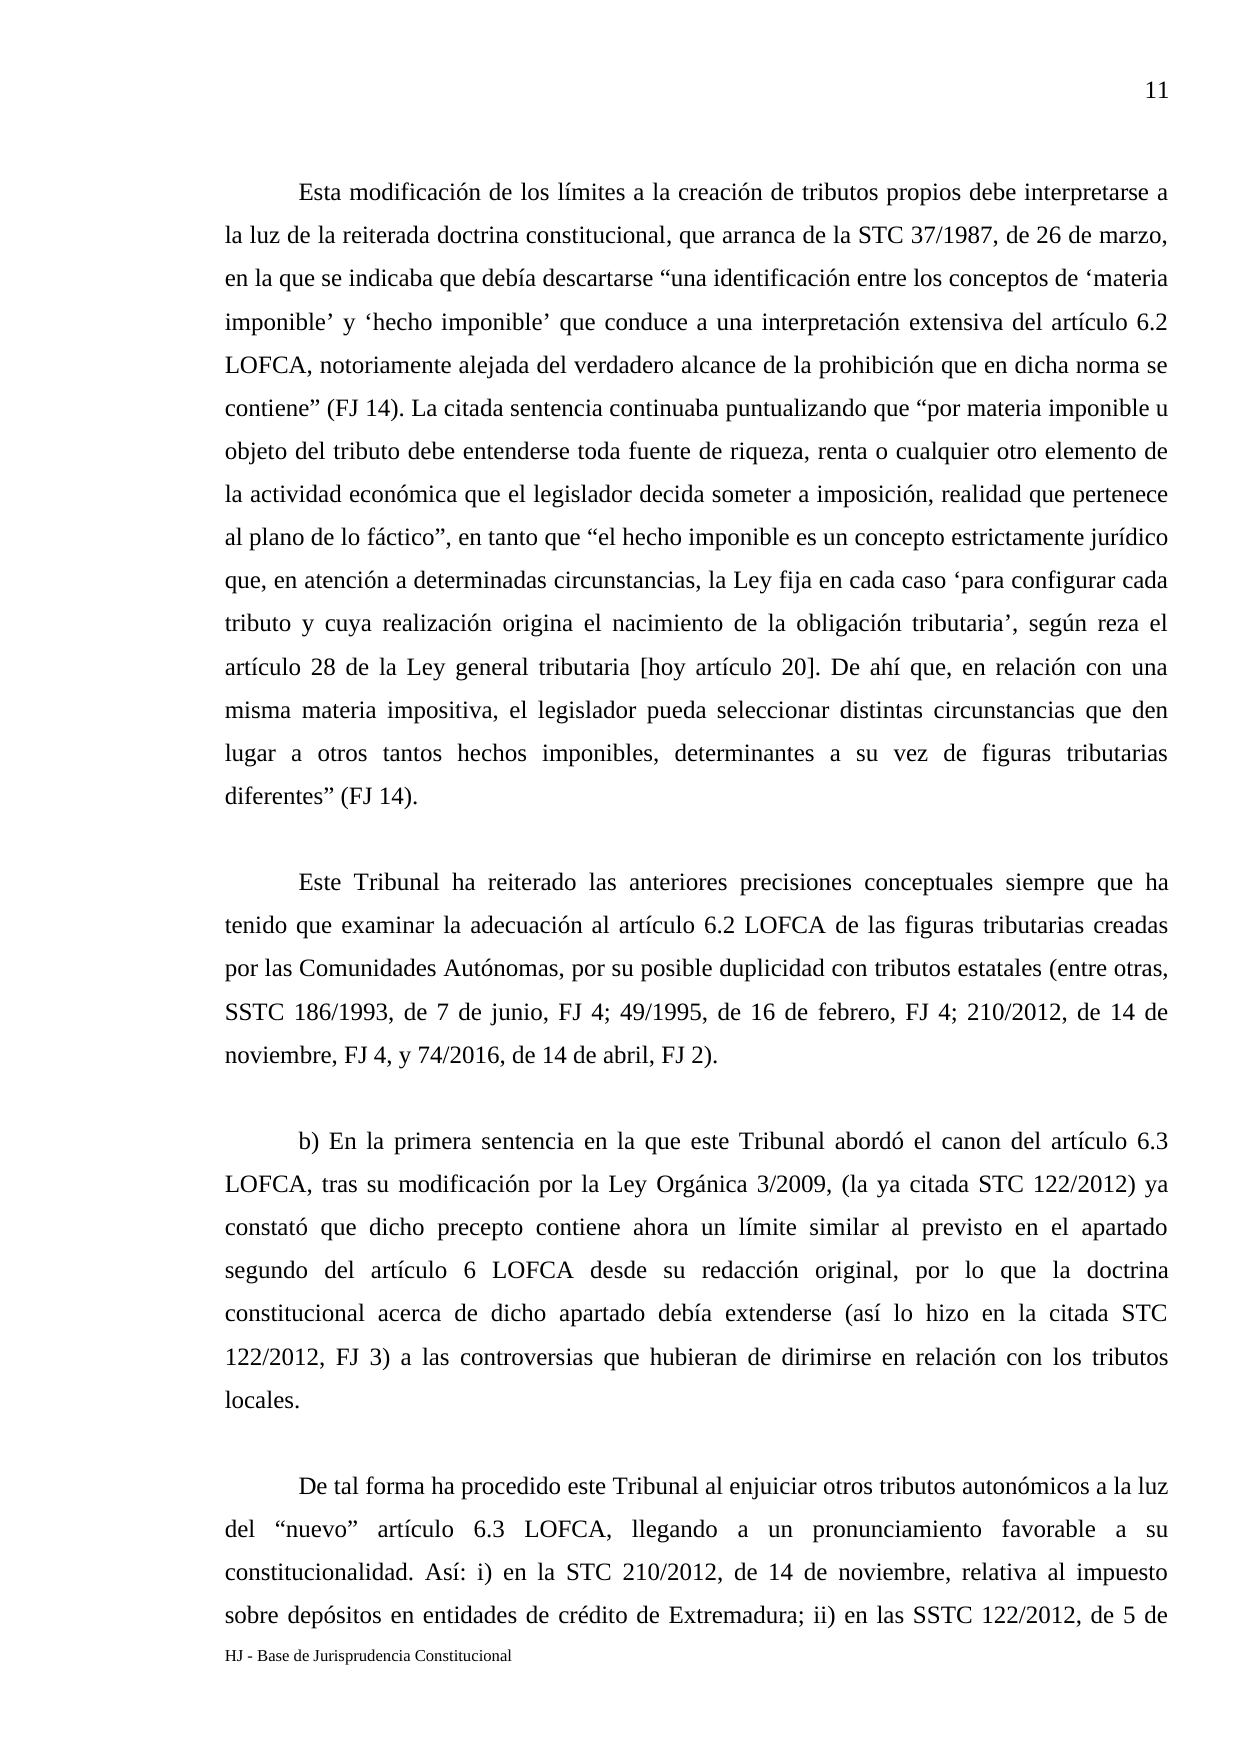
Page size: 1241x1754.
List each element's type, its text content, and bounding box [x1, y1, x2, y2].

text Este Tribunal ha reiterado las anteriores precisiones conceptuales siempre que ha tenido que examinar la adecuación al artículo 6.2 LOFCA de las figuras tributarias creadas por las Comunidades Autónomas, por su posible duplicidad con tributos estatales (entre otras, SSTC 186/1993, de 7 de junio, FJ 4; 49/1995, de 16 de febrero, FJ 4; 210/2012, de 14 de noviembre, FJ 4, y 74/2016, de 14 de abril, FJ 2). [224, 867, 1169, 1068]
text Esta modificación de los límites a la creación de tributos propios debe interpretarse a la luz de la reiterada doctrina constitucional, que arranca de la STC 37/1987, de 26 de marzo, en la que se indicaba que debía descartarse “una identificación entre los conceptos de ‘materia imponible’ y ‘hecho imponible’ que conduce a una interpretación extensiva del artículo 6.2 LOFCA, notoriamente alejada del verdadero alcance de la prohibición que en dicha norma se contiene” (FJ 14). La citada sentencia continuaba puntualizando que “por materia imponible u objeto del tributo debe entenderse toda fuente de riqueza, renta o cualquier otro elemento de la actividad económica que el legislador decida someter a imposición, realidad que pertenece al plano de lo fáctico”, en tanto que “el hecho imponible es un concepto estrictamente jurídico que, en atención a determinadas circunstancias, la Ley fija en cada caso ‘para configurar cada tributo y cuya realización origina el nacimiento de la obligación tributaria’, según reza el artículo 28 de la Ley general tributaria [hoy artículo 20]. De ahí que, en relación con una misma materia impositiva, el legislador pueda seleccionar distintas circunstancias que den lugar a otros tantos hechos imponibles, determinantes a su vez de figuras tributarias diferentes” (FJ 14). [224, 177, 1169, 810]
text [224, 1471, 1169, 1629]
text b) En la primera sentencia en la que este Tribunal abordó el canon del artículo 6.3 LOFCA, tras su modificación por la Ley Orgánica 3/2009, (la ya citada STC 122/2012) ya constató que dicho precepto contiene ahora un límite similar al previsto en el apartado segundo del artículo 6 LOFCA desde su redacción original, por lo que la doctrina constitucional acerca de dicho apartado debía extenderse (así lo hizo en la citada STC 122/2012, FJ 3) a las controversias que hubieran de dirimirse en relación con los tributos locales. [224, 1126, 1169, 1413]
